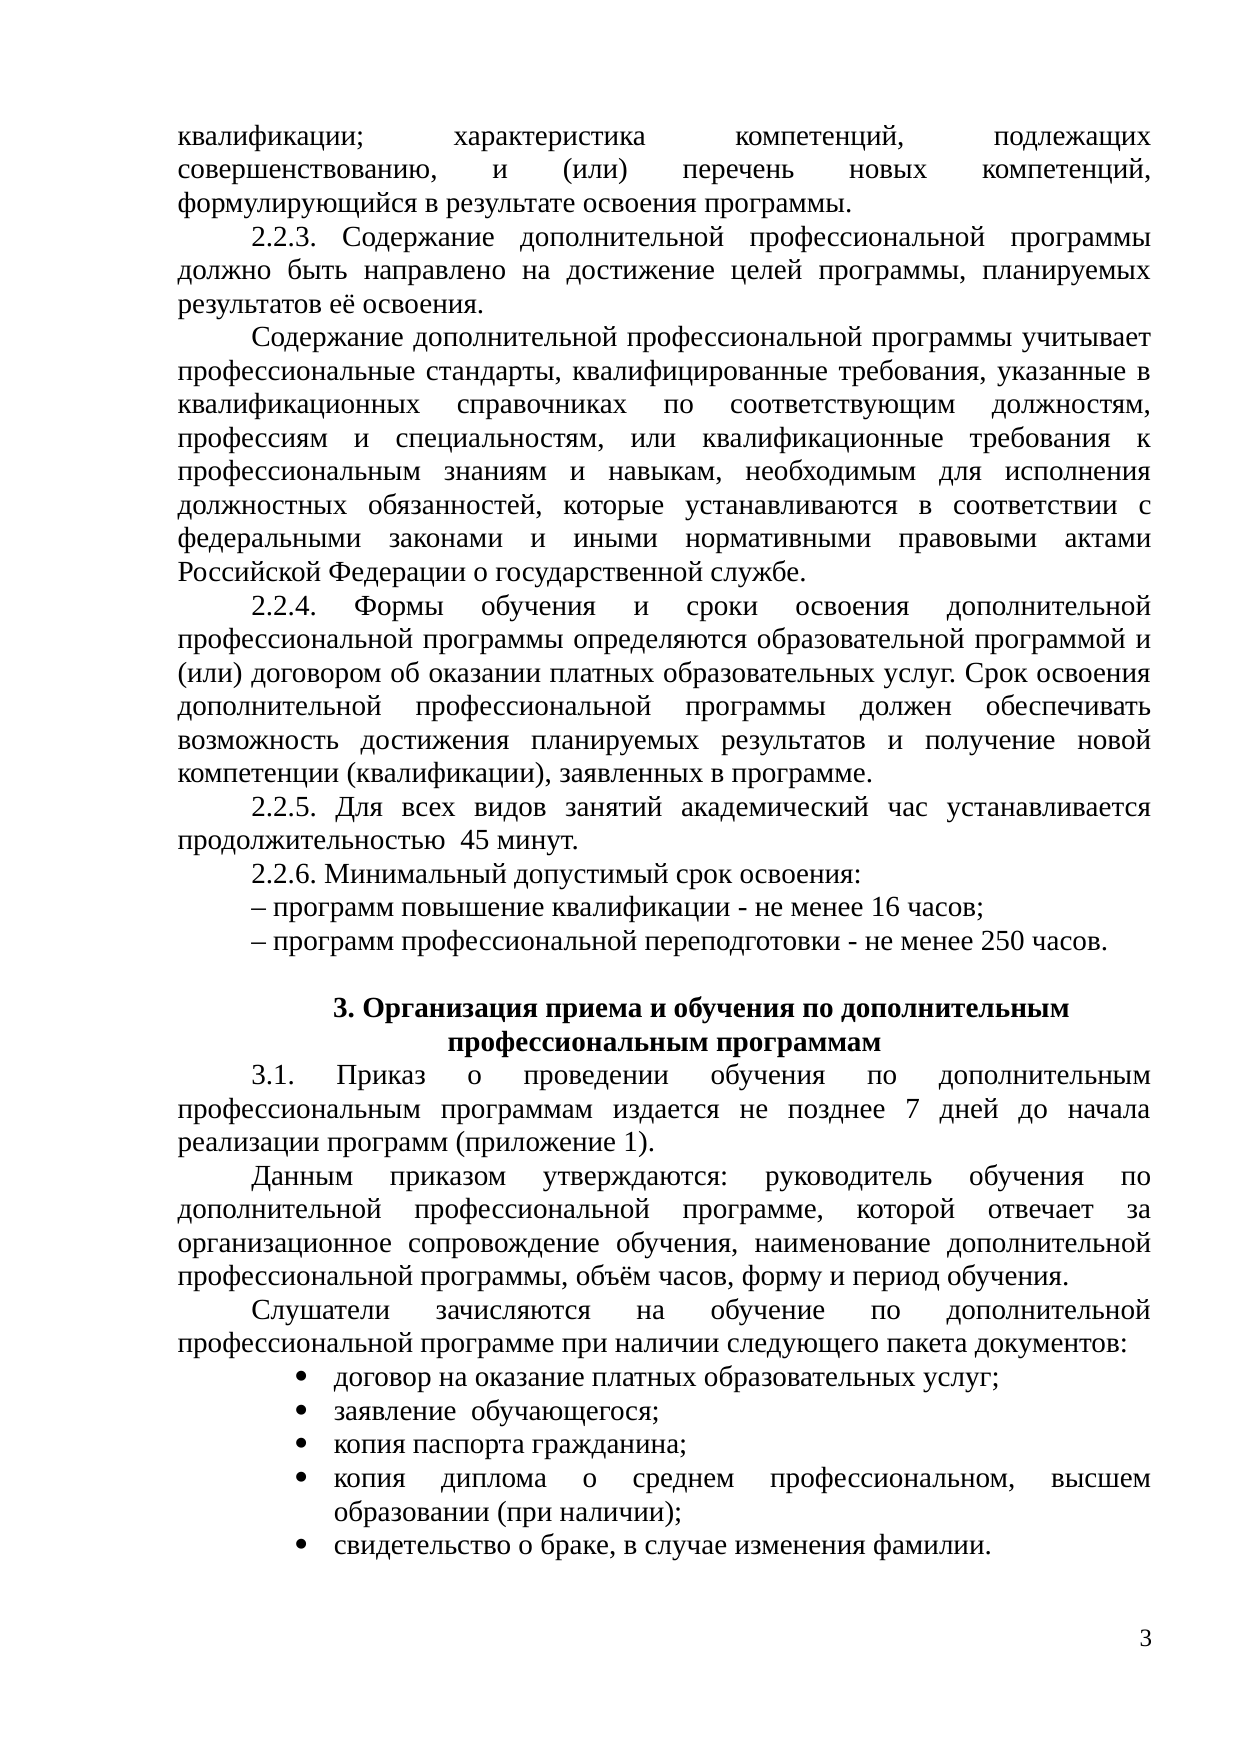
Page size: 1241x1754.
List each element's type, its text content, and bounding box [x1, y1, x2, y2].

text 2.2.4. Формы обучения и сроки освоения дополнительной профессиональной программы определяются образовательной программой и (или) договором об оказании платных образовательных услуг. Срок освоения дополнительной профессиональной программы должен обеспечивать возможность достижения планируемых результатов и получение новой компетенции (квалификации), заявленных в программе. [177, 588, 1152, 789]
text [177, 118, 1152, 219]
list заявление обучающегося; [296, 1393, 1152, 1426]
list копия паспорта гражданина; [296, 1426, 1152, 1460]
list свидетельство о браке, в случае изменения фамилии. [296, 1527, 1152, 1561]
text – программ профессиональной переподготовки - не менее 250 часов. [177, 923, 1152, 957]
text Данным приказом утверждаются: руководитель обучения по дополнительной профессиональной программе, которой отвечает за организационное сопровождение обучения, наименование дополнительной профессиональной программы, объём часов, форму и период обучения. [177, 1158, 1152, 1292]
list договор на оказание платных образовательных услуг; [296, 1359, 1152, 1393]
text 2.2.5. Для всех видов занятий академический час устанавливается продолжительностью 45 минут. [177, 789, 1152, 856]
text 2.2.3. Содержание дополнительной профессиональной программы должно быть направлено на достижение целей программы, планируемых результатов её освоения. [177, 219, 1152, 319]
list копия диплома о среднем профессиональном, высшем образовании (при наличии); [296, 1460, 1152, 1527]
text Содержание дополнительной профессиональной программы учитывает профессиональные стандарты, квалифицированные требования, указанные в квалификационных справочниках по соответствующим должностям, профессиям и специальностям, или квалификационные требования к профессиональным знаниям и навыкам, необходимым для исполнения должностных обязанностей, которые устанавливаются в соответствии с федеральными законами и иными нормативными правовыми актами Российской Федерации о государственной службе. [177, 319, 1152, 588]
text 3. Организация приема и обучения по дополнительным профессиональным программам [177, 990, 1152, 1057]
text 3.1. Приказ о проведении обучения по дополнительным профессиональным программам издается не позднее 7 дней до начала реализации программ (приложение 1). [177, 1057, 1152, 1158]
text – программ повышение квалификации - не менее 16 часов; [177, 889, 1152, 923]
text 2.2.6. Минимальный допустимый срок освоения: [177, 856, 1152, 889]
text Слушатели зачисляются на обучение по дополнительной профессиональной программе при наличии следующего пакета документов: [177, 1292, 1152, 1359]
